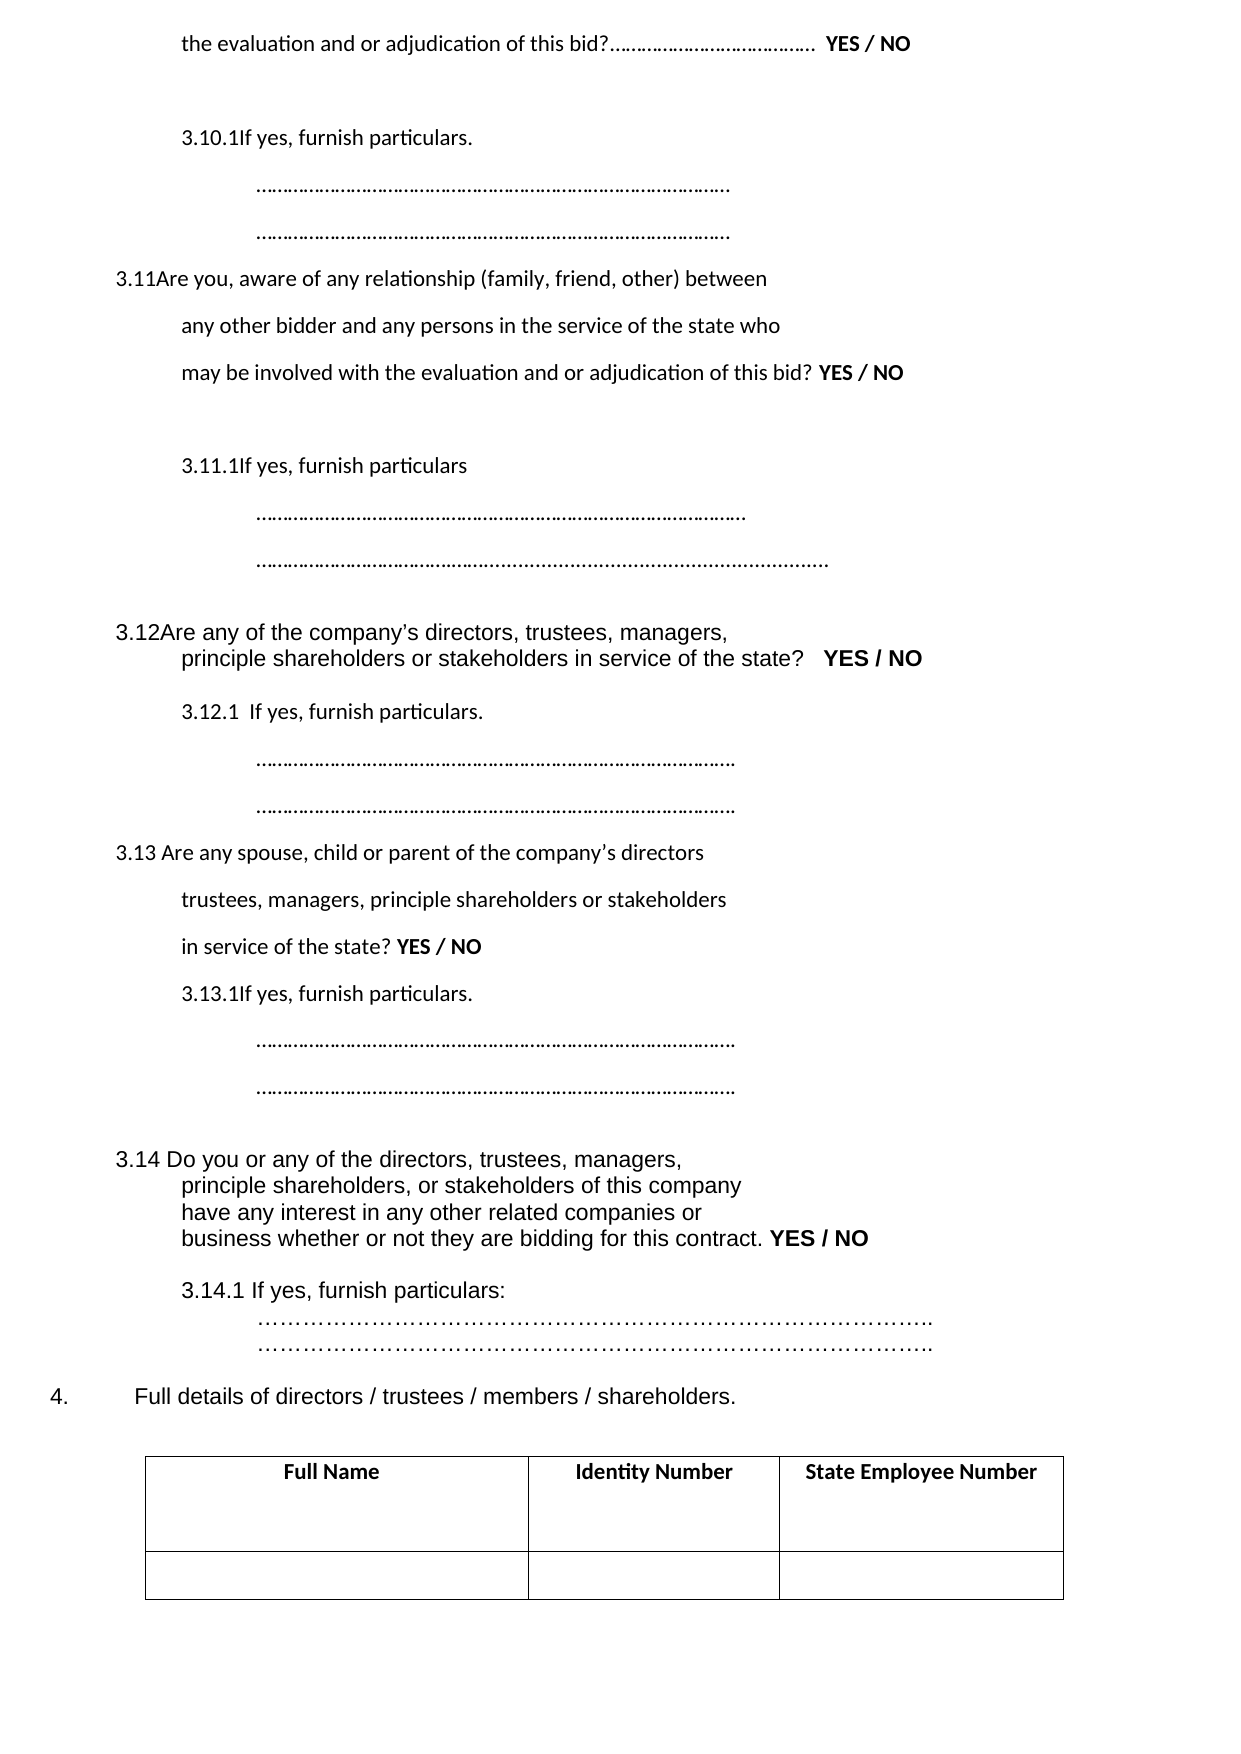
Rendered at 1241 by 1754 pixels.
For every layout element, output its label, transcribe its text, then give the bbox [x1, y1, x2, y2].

text 3.11Are you, aware of any relationship (family, friend, other) between [115, 264, 1167, 292]
text 3.14 Do you or any of the directors, trustees, managers, [115, 1146, 1167, 1172]
text 3.13.1If yes, furnish particulars. [59, 979, 1167, 1007]
text ………………………………………………………………………………. [59, 744, 1167, 772]
table_cell [780, 1552, 1063, 1599]
text ………………………………………………………………………………. [256, 1072, 1167, 1101]
table_header Full Name [146, 1457, 528, 1551]
text ………………………………………………………………………………. [256, 1026, 1167, 1054]
text ……………………………………………………………………………… [59, 217, 1167, 245]
text ……………………………….……............................................................ [256, 545, 1167, 573]
text principle shareholders, or stakeholders of this company [181, 1172, 1167, 1198]
text 3.14.1 If yes, furnish particulars: [59, 1277, 1167, 1304]
table_header State Employee Number [780, 1457, 1063, 1551]
text in service of the state? YES / NO [59, 932, 1167, 960]
text have any interest in any other related companies or [59, 1198, 1167, 1225]
text ……………………………………………………………………………… [59, 170, 1167, 198]
table_cell [529, 1552, 779, 1599]
text may be involved with the evaluation and or adjudication of this bid? YES / NO [115, 358, 1167, 386]
text 3.13 Are any spouse, child or parent of the company’s directors [115, 838, 1167, 866]
text the evaluation and or adjudication of this bid?………………………………… YES / NO [115, 29, 1167, 58]
text business whether or not they are bidding for this contract. YES / NO [59, 1225, 1167, 1251]
text …………………………………………………………………………….. [59, 1330, 1167, 1357]
text 3.11.1If yes, furnish particulars [59, 451, 1167, 479]
text …………………………………………………………………………….. [59, 1304, 1167, 1330]
table_header Identity Number [529, 1457, 779, 1551]
text trustees, managers, principle shareholders or stakeholders [59, 885, 1167, 913]
text ………………………………………………………………………………… [256, 498, 1167, 526]
text any other bidder and any persons in the service of the state who [115, 311, 1167, 339]
text principle shareholders or stakeholders in service of the state? YES / NO [181, 645, 1154, 671]
text 3.12.1 If yes, furnish particulars. [59, 697, 1167, 726]
text 3.10.1If yes, furnish particulars. [87, 123, 1167, 151]
text ………………………………………………………………………………. [59, 791, 1167, 819]
text 3.12Are any of the company’s directors, trustees, managers, [115, 618, 1154, 645]
subtitle 4. Full details of directors / trustees / members / shareholders. [50, 1383, 1167, 1409]
table_cell [146, 1552, 528, 1599]
